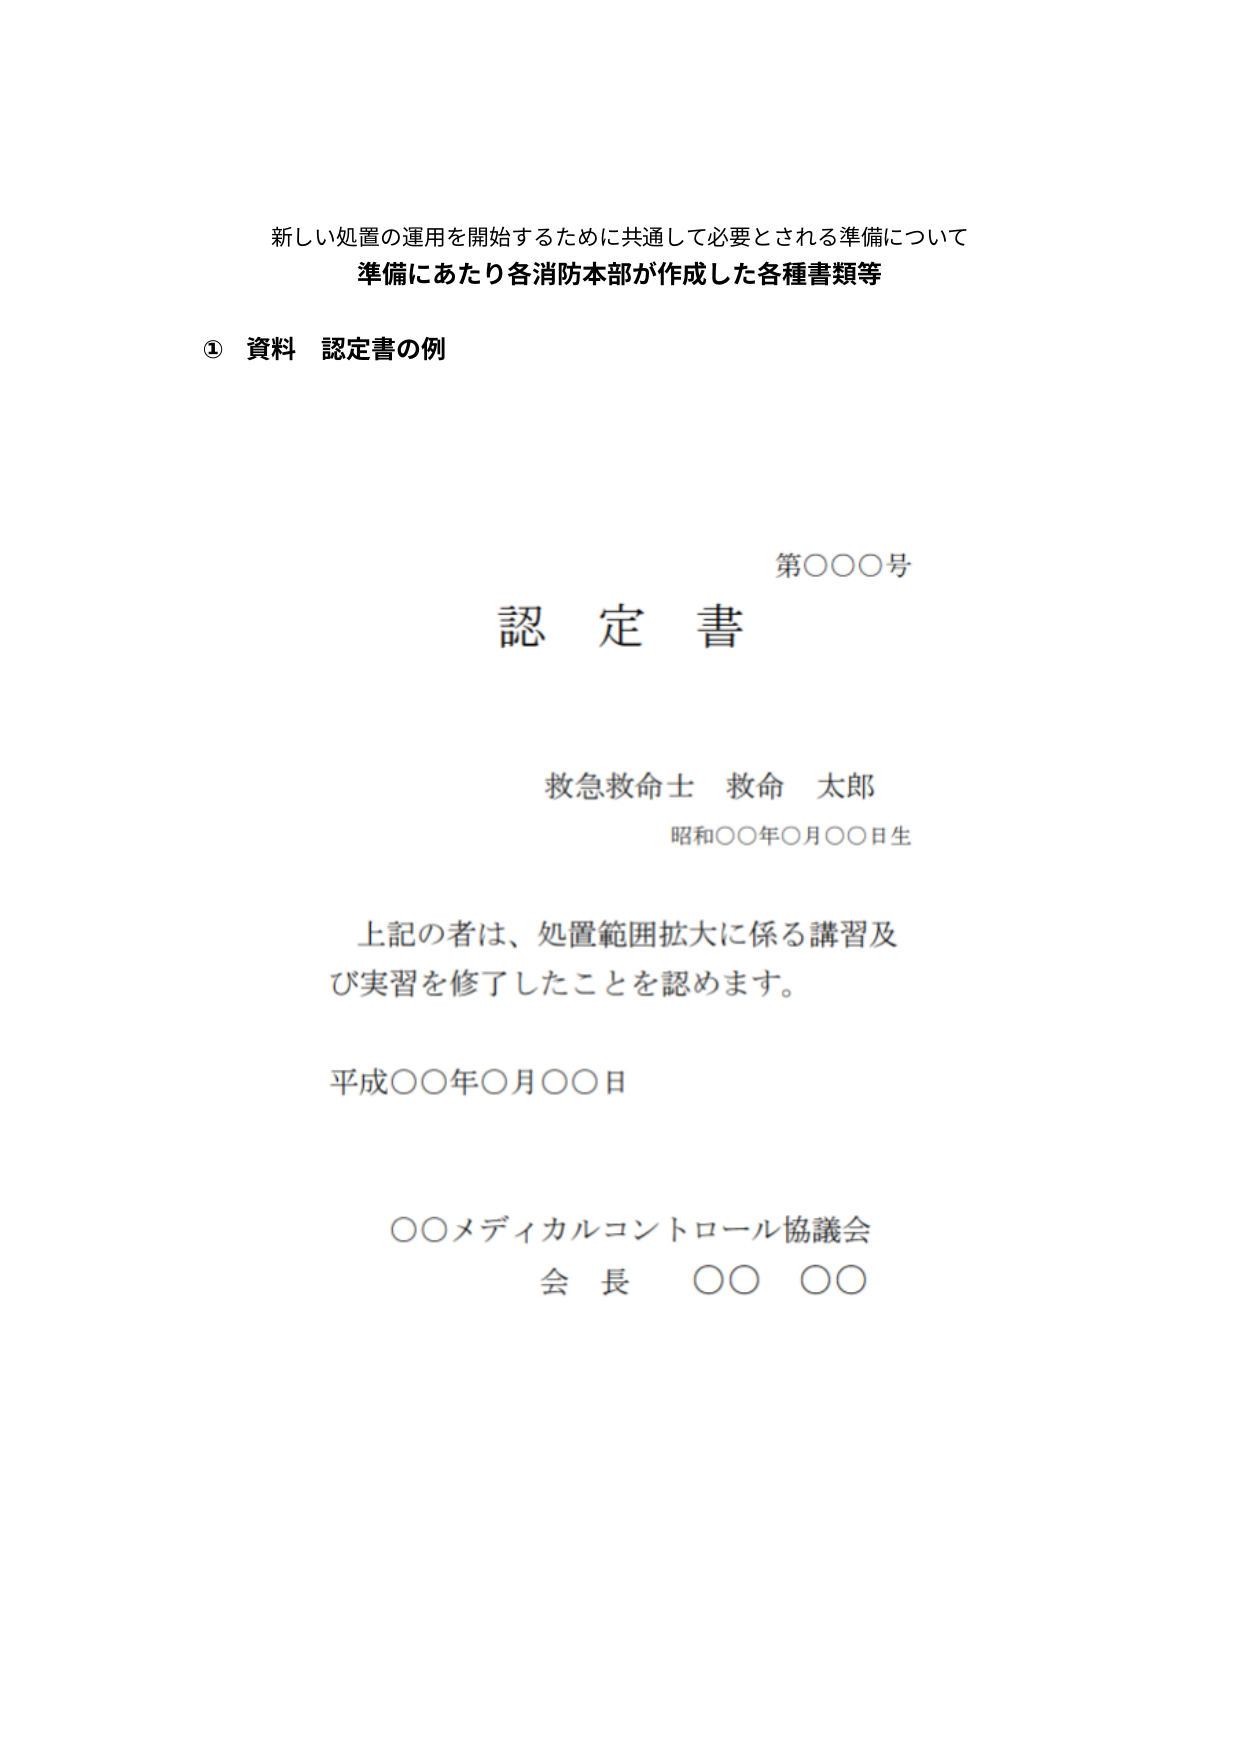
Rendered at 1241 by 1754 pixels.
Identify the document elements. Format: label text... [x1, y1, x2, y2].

text 新しい処置の運用を開始するために共通して必要とされる準備について [177, 217, 1063, 254]
text 準備にあたり各消防本部が作成した各種書類等 [177, 254, 1063, 292]
list 資料 認定書の例 [202, 329, 1063, 367]
